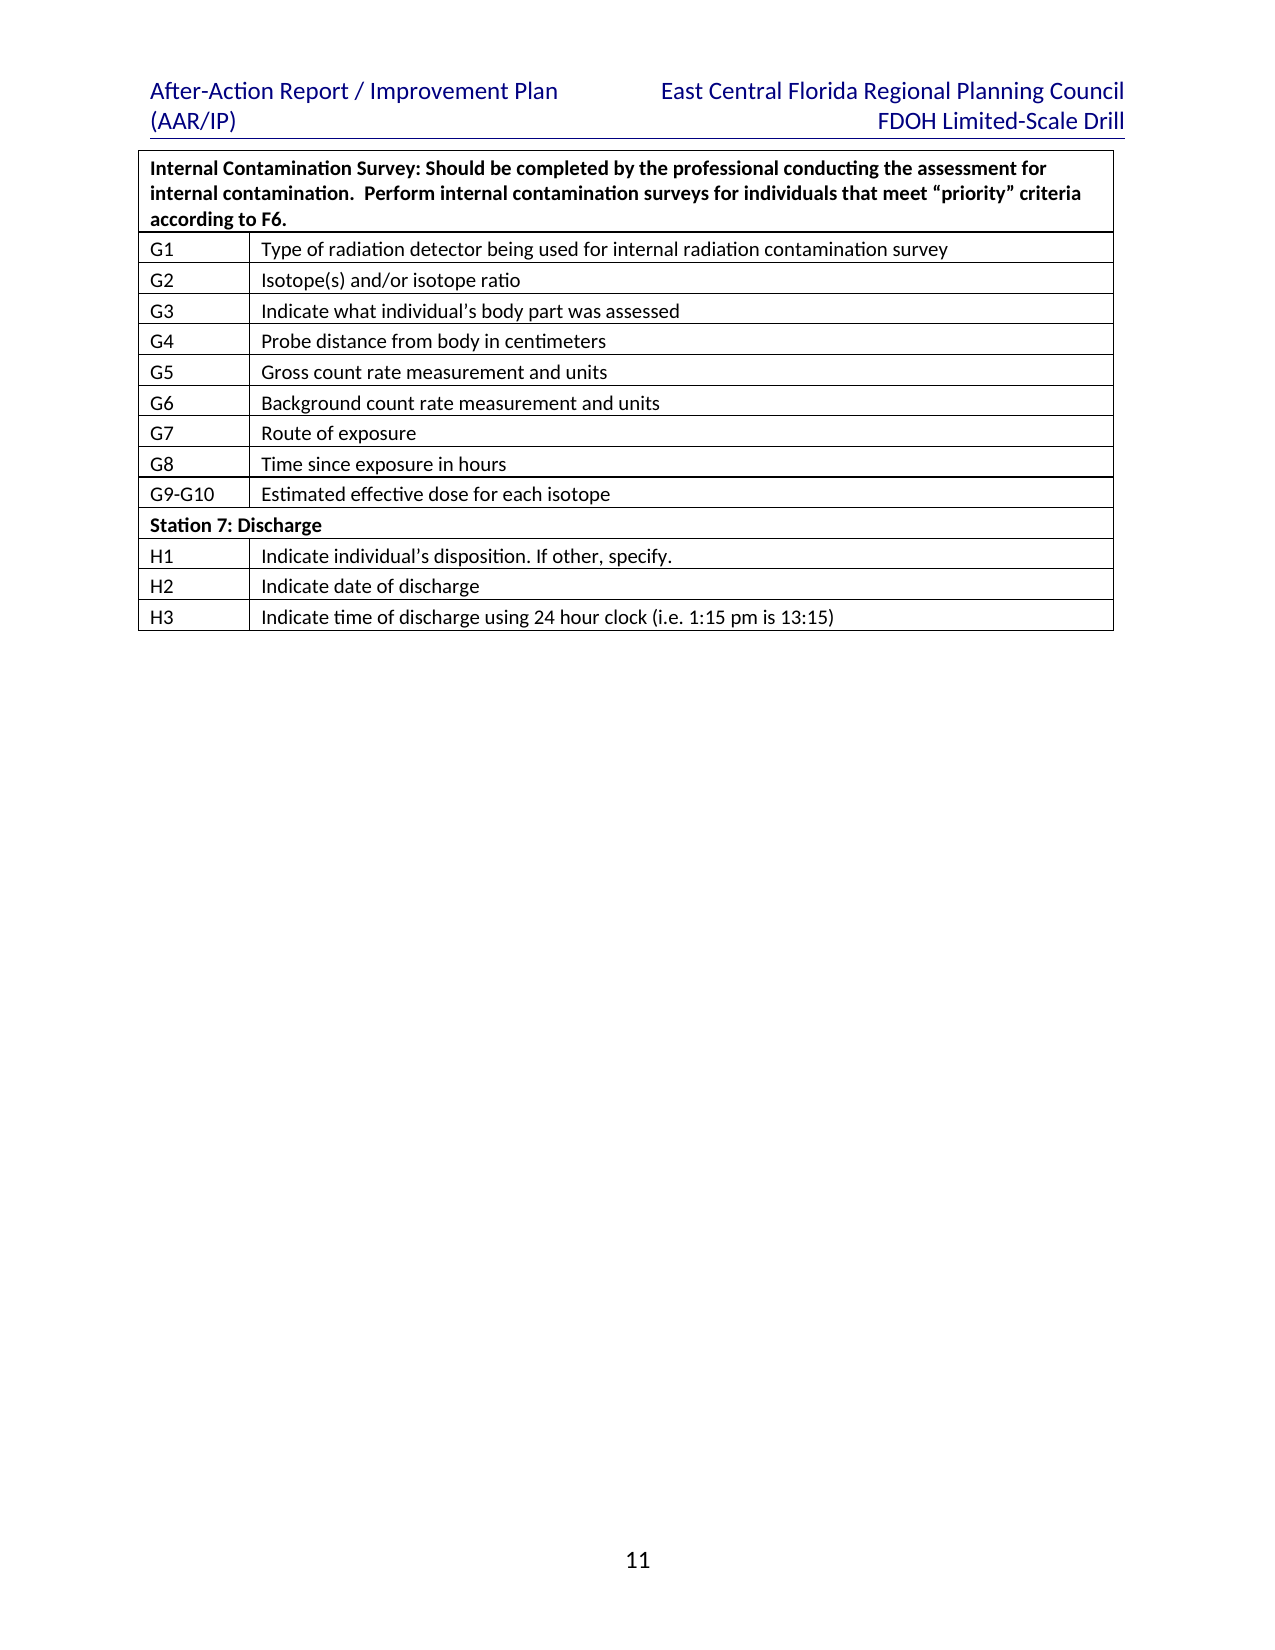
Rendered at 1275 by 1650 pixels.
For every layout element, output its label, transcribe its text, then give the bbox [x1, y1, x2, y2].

table_cell Gross count rate measurement and units [250, 355, 1113, 384]
table_cell Time since exposure in hours [250, 447, 1113, 476]
table_cell G7 [139, 416, 249, 446]
table_header Internal Contamination Survey: Should be completed by the professional conducting the assessment for internal contamination. Perform internal contamination surveys for individuals that meet “priority” criteria according to F6. [139, 151, 1113, 231]
table_cell Background count rate measurement and units [250, 386, 1113, 415]
table_cell Indicate what individual’s body part was assessed [250, 294, 1113, 323]
table_cell Isotope(s) and/or isotope ratio [250, 263, 1113, 293]
table_cell Estimated effective dose for each isotope [250, 478, 1113, 507]
table_cell G1 [139, 233, 249, 262]
table_cell H2 [139, 569, 249, 599]
table_cell Indicate date of discharge [250, 569, 1113, 599]
table_cell G9-G10 [139, 478, 249, 507]
table_cell H1 [139, 539, 249, 568]
table_cell H3 [139, 600, 249, 629]
table_cell G2 [139, 263, 249, 293]
table_cell Indicate individual’s disposition. If other, specify. [250, 539, 1113, 568]
table_cell Station 7: Discharge [139, 508, 1113, 538]
table_cell Indicate time of discharge using 24 hour clock (i.e. 1:15 pm is 13:15) [250, 600, 1113, 629]
table_cell G3 [139, 294, 249, 323]
table_cell G4 [139, 324, 249, 354]
table_cell Route of exposure [250, 416, 1113, 446]
table_cell G6 [139, 386, 249, 415]
table_cell G8 [139, 447, 249, 476]
table_cell Type of radiation detector being used for internal radiation contamination survey [250, 233, 1113, 262]
table_cell G5 [139, 355, 249, 384]
table_cell Probe distance from body in centimeters [250, 324, 1113, 354]
